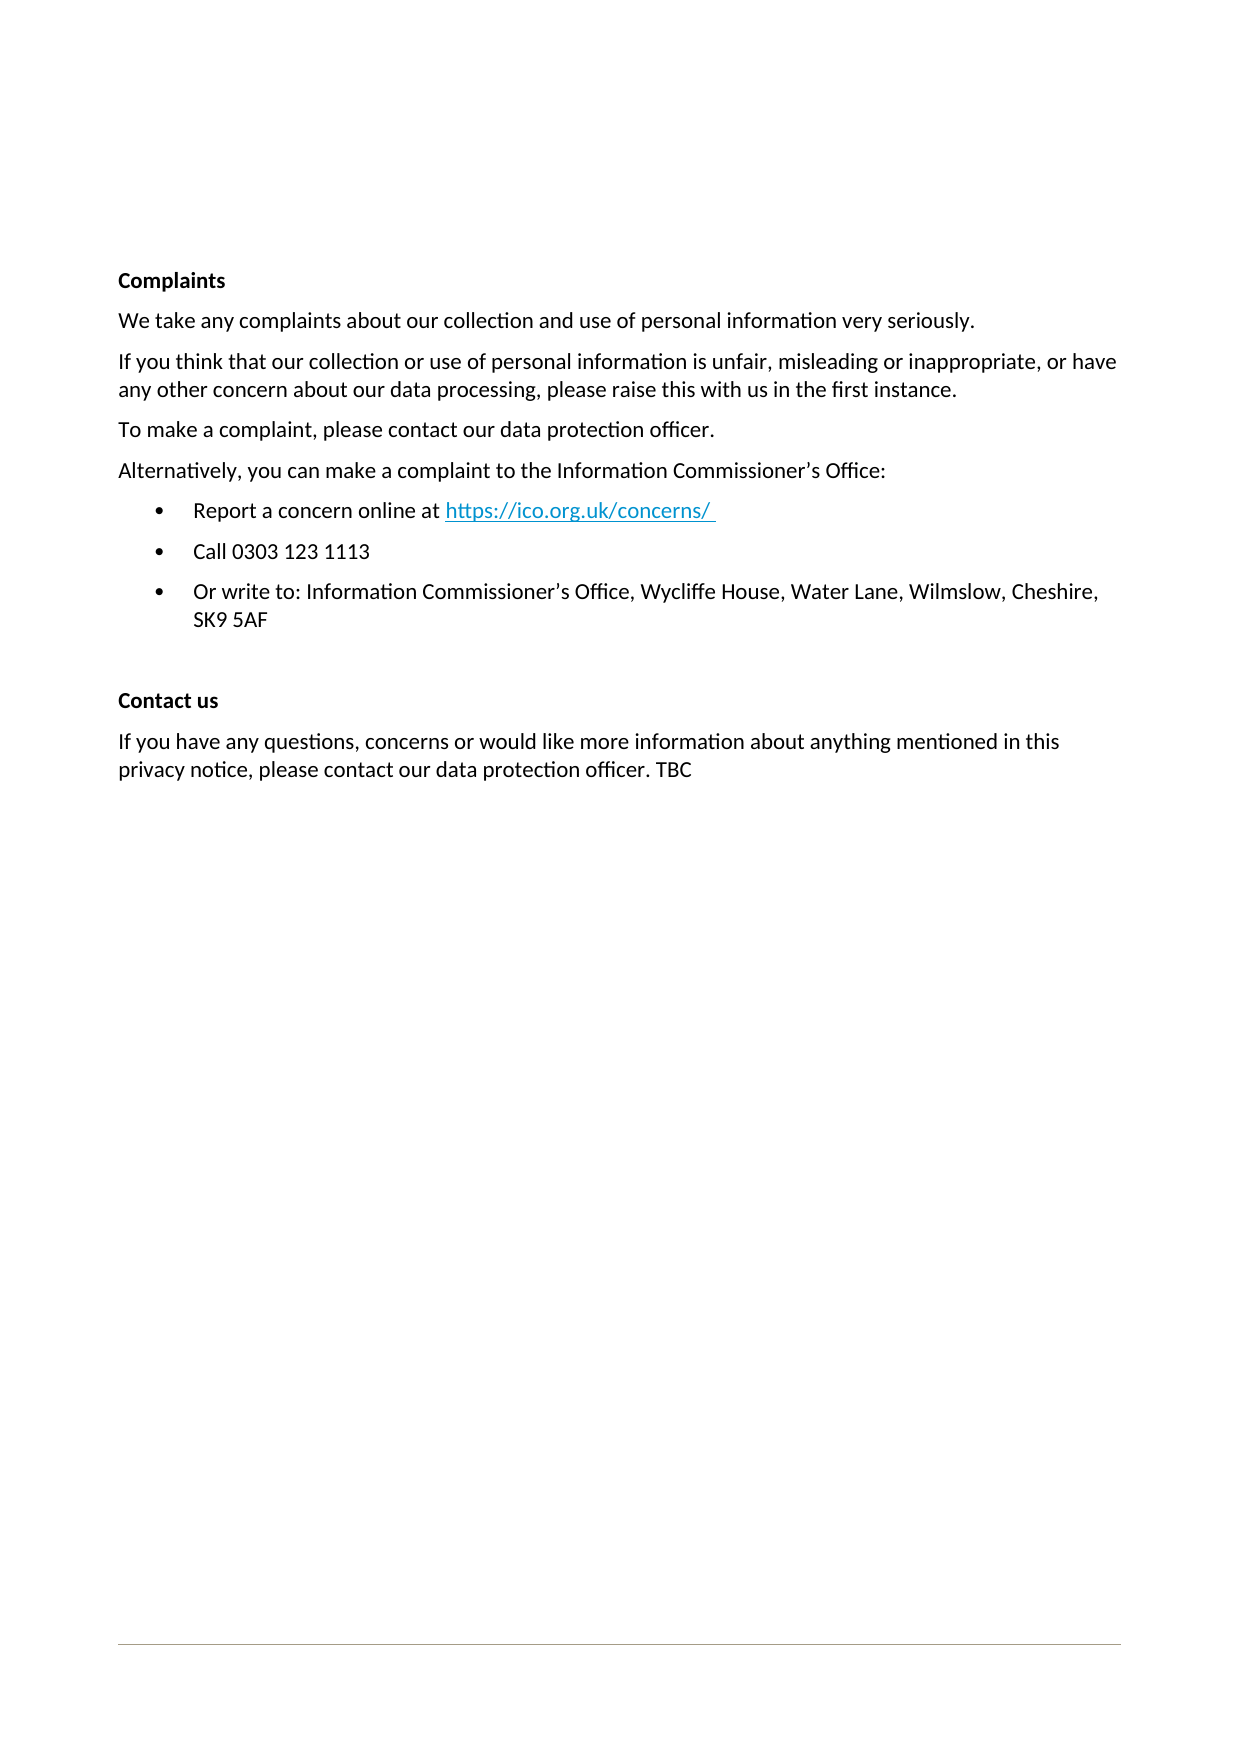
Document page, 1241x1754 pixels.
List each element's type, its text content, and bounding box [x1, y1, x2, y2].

text If you have any questions, concerns or would like more information about anything mentioned in this privacy notice, please contact our data protection officer. TBC [118, 727, 1122, 783]
text Contact us [118, 687, 1122, 714]
list Or write to: Information Commissioner’s Office, Wycliffe House, Water Lane, Wilmslow, Cheshire, SK9 5AF [156, 577, 1122, 633]
list Call 0303 123 1113 [156, 537, 1122, 565]
text Alternatively, you can make a complaint to the Information Commissioner’s Office: [118, 456, 1122, 484]
text To make a complaint, please contact our data protection officer. [118, 415, 1122, 443]
text We take any complaints about our collection and use of personal information very seriously. [118, 306, 1122, 334]
list Report a concern online at https://ico.org.uk/concerns/ [156, 496, 1122, 524]
text Complaints [118, 266, 1122, 294]
text If you think that our collection or use of personal information is unfair, misleading or inappropriate, or have any other concern about our data processing, please raise this with us in the first instance. [118, 347, 1122, 403]
